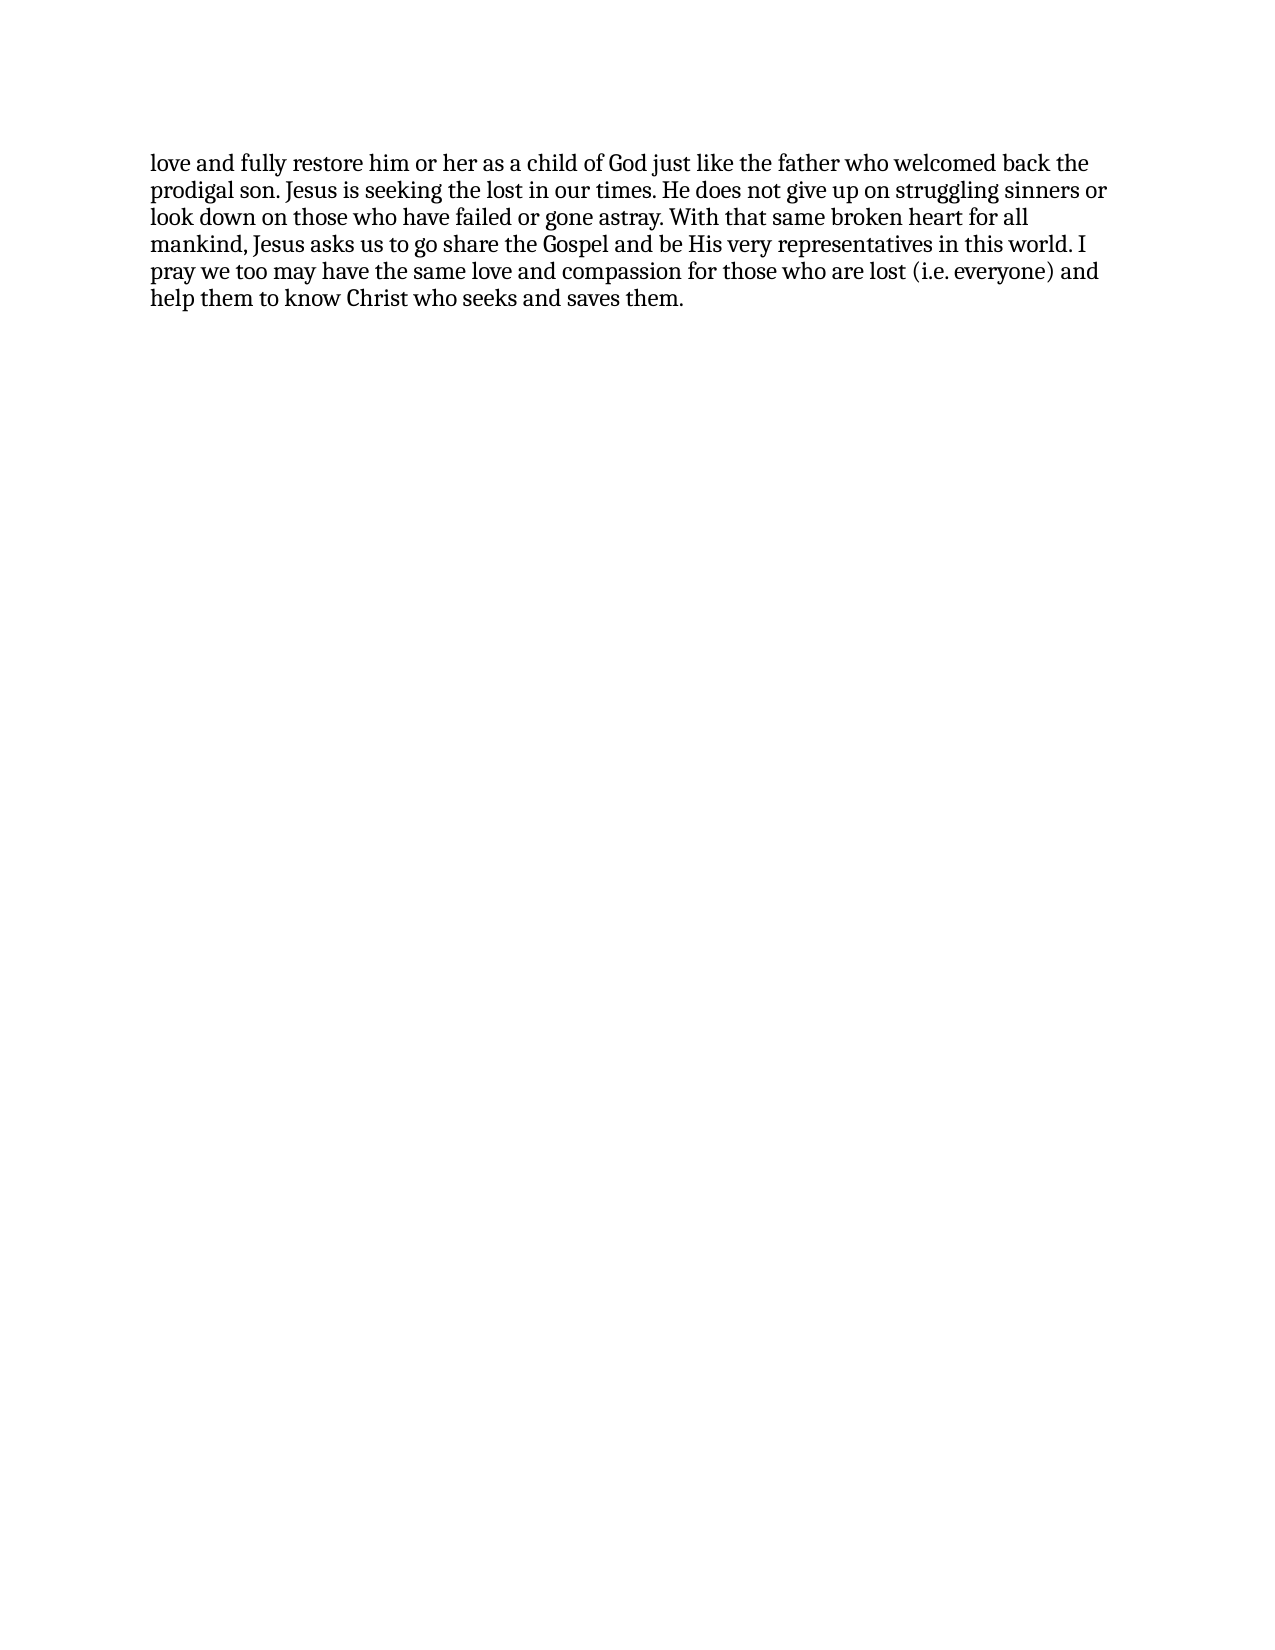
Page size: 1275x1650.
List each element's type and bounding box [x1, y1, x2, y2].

text [150, 150, 1125, 312]
